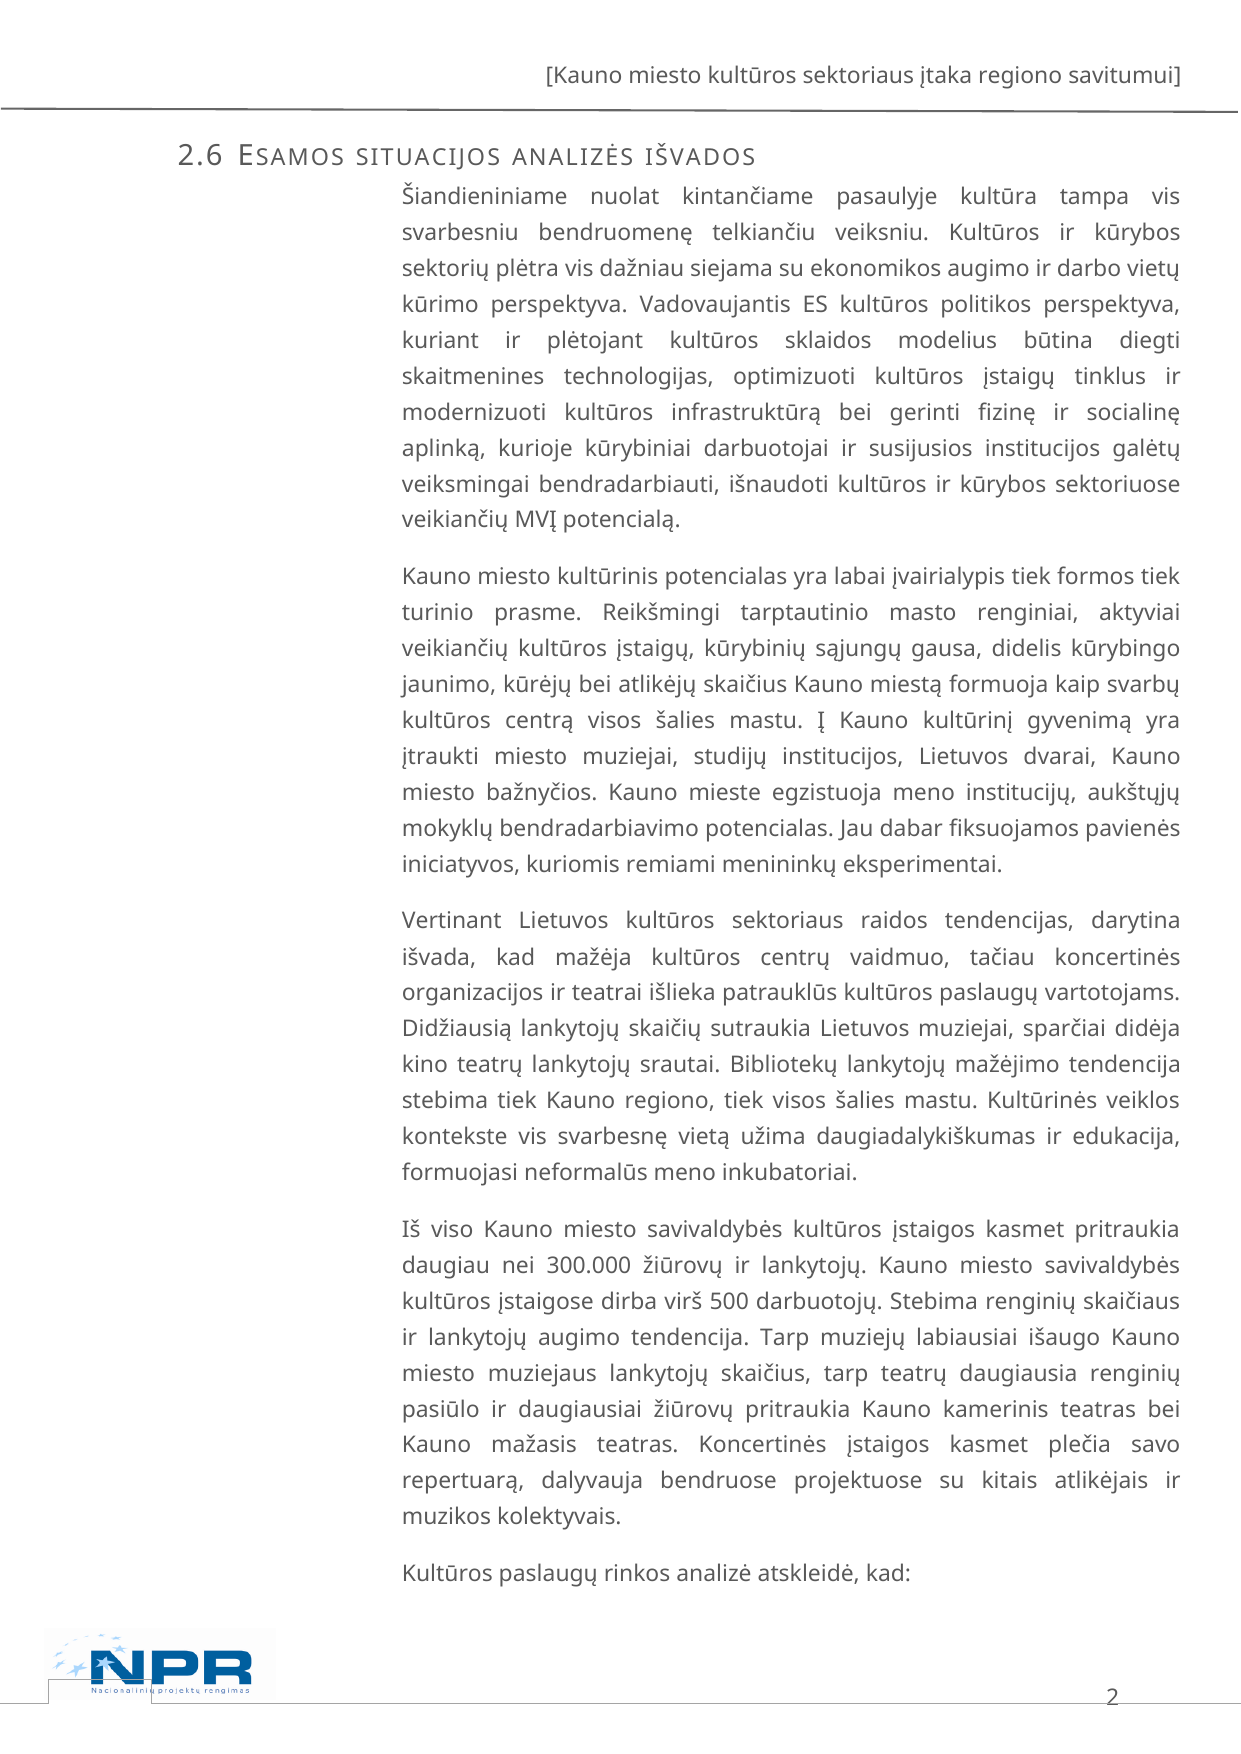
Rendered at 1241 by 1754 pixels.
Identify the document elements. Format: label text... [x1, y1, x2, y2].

text Iš viso Kauno miesto savivaldybės kultūros įstaigos kasmet pritraukia daugiau nei 300.000 žiūrovų ir lankytojų. Kauno miesto savivaldybės kultūros įstaigose dirba virš 500 darbuotojų. Stebima renginių skaičiaus ir lankytojų augimo tendencija. Tarp muziejų labiausiai išaugo Kauno miesto muziejaus lankytojų skaičius, tarp teatrų daugiausia renginių pasiūlo ir daugiausiai žiūrovų pritraukia Kauno kamerinis teatras bei Kauno mažasis teatras. Koncertinės įstaigos kasmet plečia savo repertuarą, dalyvauja bendruose projektuose su kitais atlikėjais ir muzikos kolektyvais. [402, 1213, 1181, 1532]
picture [49, 1680, 151, 1700]
text Kultūros paslaugų rinkos analizė atskleidė, kad: [402, 1557, 1181, 1588]
subtitle Esamos situacijos analizės išvados [177, 134, 1181, 174]
picture [44, 1628, 276, 1700]
text Kauno miesto kultūrinis potencialas yra labai įvairialypis tiek formos tiek turinio prasme. Reikšmingi tarptautinio masto renginiai, aktyviai veikiančių kultūros įstaigų, kūrybinių sąjungų gausa, didelis kūrybingo jaunimo, kūrėjų bei atlikėjų skaičius Kauno miestą formuoja kaip svarbų kultūros centrą visos šalies mastu. Į Kauno kultūrinį gyvenimą yra įtraukti miesto muziejai, studijų institucijos, Lietuvos dvarai, Kauno miesto bažnyčios. Kauno mieste egzistuoja meno institucijų, aukštųjų mokyklų bendradarbiavimo potencialas. Jau dabar fiksuojamos pavienės iniciatyvos, kuriomis remiami menininkų eksperimentai. [402, 560, 1181, 879]
text Šiandieniniame nuolat kintančiame pasaulyje kultūra tampa vis svarbesniu bendruomenę telkiančiu veiksniu. Kultūros ir kūrybos sektorių plėtra vis dažniau siejama su ekonomikos augimo ir darbo vietų kūrimo perspektyva. Vadovaujantis ES kultūros politikos perspektyva, kuriant ir plėtojant kultūros sklaidos modelius būtina diegti skaitmenines technologijas, optimizuoti kultūros įstaigų tinklus ir modernizuoti kultūros infrastruktūrą bei gerinti fizinę ir socialinę aplinką, kurioje kūrybiniai darbuotojai ir susijusios institucijos galėtų veiksmingai bendradarbiauti, išnaudoti kultūros ir kūrybos sektoriuose veikiančių MVĮ potencialą. [402, 180, 1181, 535]
text Vertinant Lietuvos kultūros sektoriaus raidos tendencijas, darytina išvada, kad mažėja kultūros centrų vaidmuo, tačiau koncertinės organizacijos ir teatrai išlieka patrauklūs kultūros paslaugų vartotojams. Didžiausią lankytojų skaičių sutraukia Lietuvos muziejai, sparčiai didėja kino teatrų lankytojų srautai. Bibliotekų lankytojų mažėjimo tendencija stebima tiek Kauno regiono, tiek visos šalies mastu. Kultūrinės veiklos kontekste vis svarbesnę vietą užima daugiadalykiškumas ir edukacija, formuojasi neformalūs meno inkubatoriai. [402, 904, 1181, 1187]
